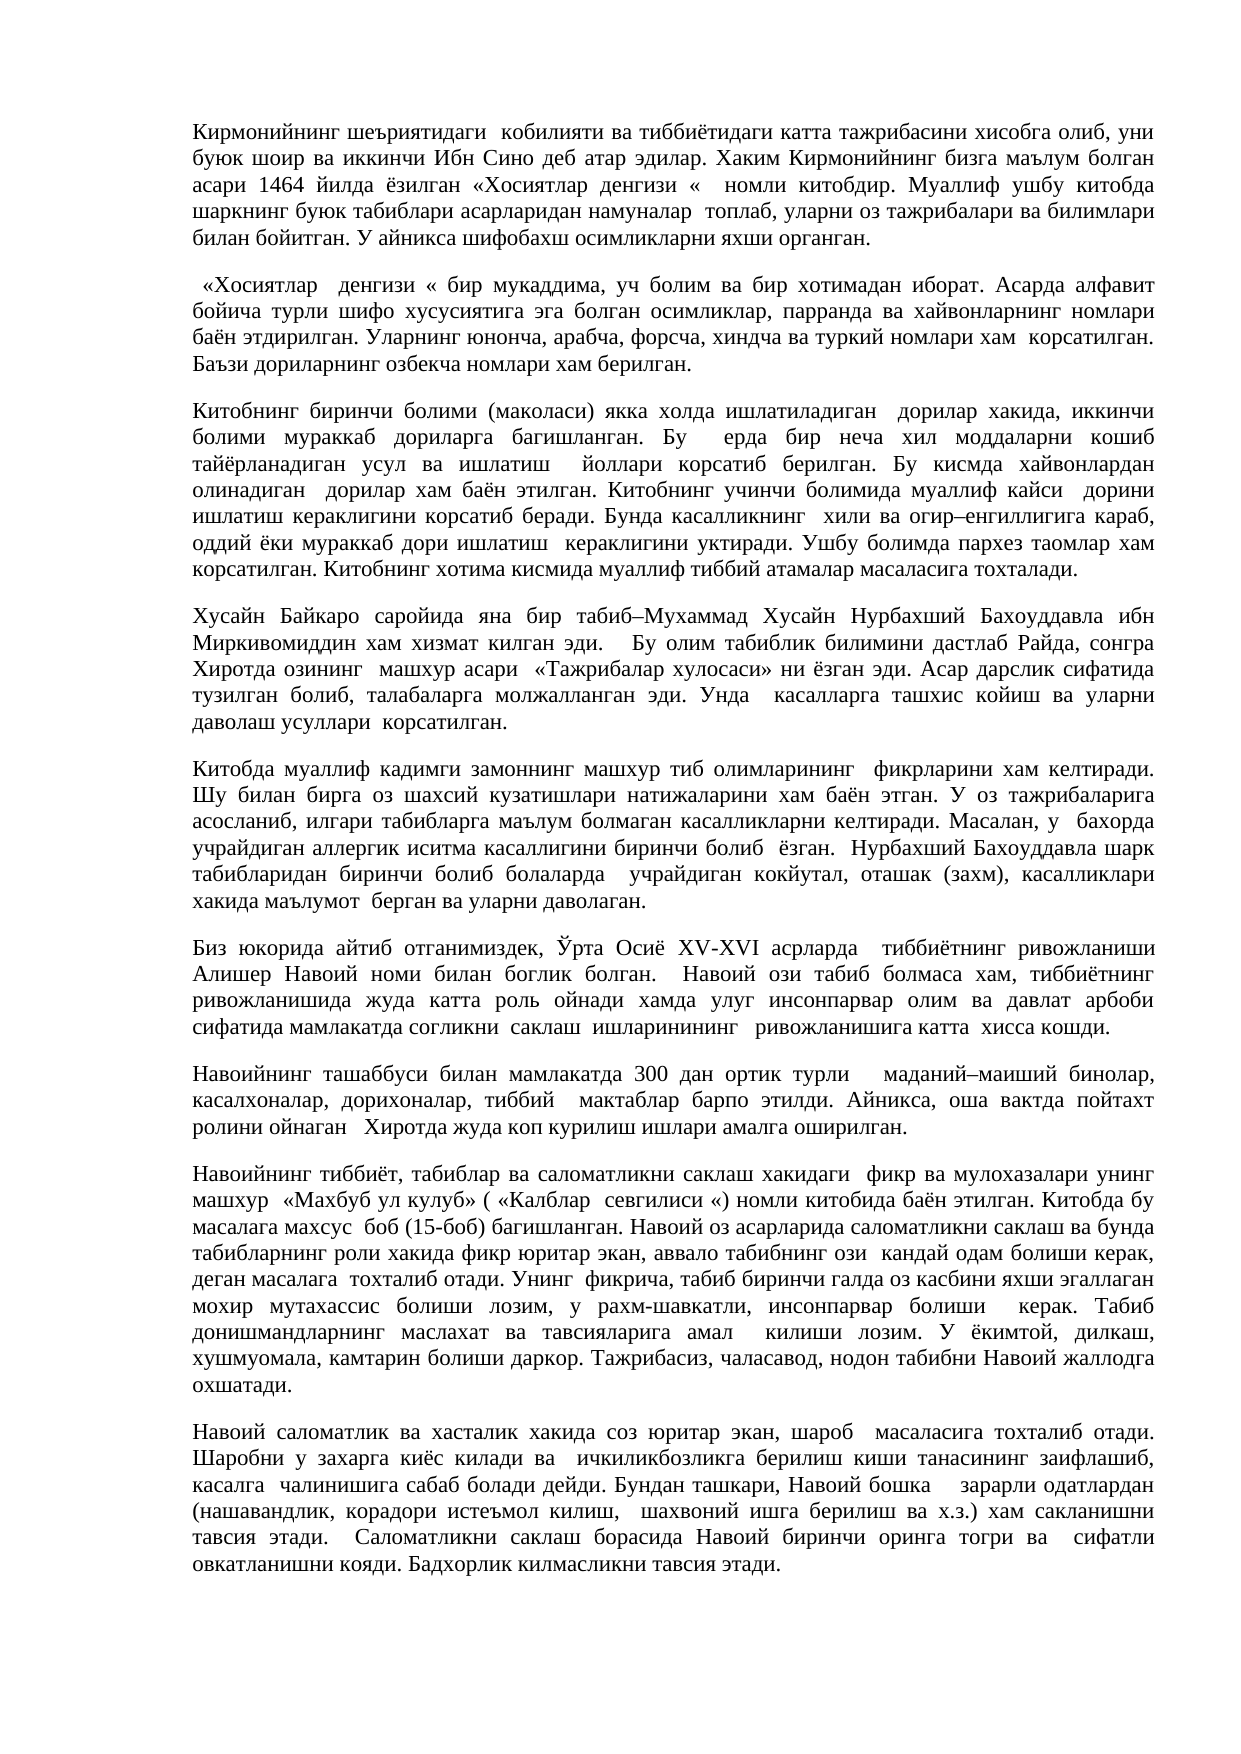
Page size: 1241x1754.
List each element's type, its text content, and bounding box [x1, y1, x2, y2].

text Биз юкорида айтиб отганимиздек, Ўрта Осиё XV-XVI асрларда тиббиётнинг ривожланиши Алишер Навоий номи билан боглик болган. Навоий ози табиб болмаса хам, тиббиётнинг ривожланишида жуда катта роль ойнади хамда улуг инсонпарвар олим ва давлат арбоби сифатида мамлакатда согликни саклаш ишларинининг ривожланишига катта хисса кошди. [192, 934, 1156, 1039]
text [192, 118, 1156, 250]
text Китобнинг биринчи болими (маколаси) якка холда ишлатиладиган дорилар хакида, иккинчи болими мураккаб дориларга багишланган. Бу ерда бир неча хил моддаларни кошиб тайёрланадиган усул ва ишлатиш йоллари корсатиб берилган. Бу кисмда хайвонлардан олинадиган дорилар хам баён этилган. Китобнинг учинчи болимида муаллиф кайси дорини ишлатиш кераклигини корсатиб беради. Бунда касалликнинг хили ва огир–енгиллигига караб, оддий ёки мураккаб дори ишлатиш кераклигини уктиради. Ушбу болимда пархез таомлар хам корсатилган. Китобнинг хотима кисмида муаллиф тиббий атамалар масаласига тохталади. [192, 397, 1156, 581]
text Навоий саломатлик ва хасталик хакида соз юритар экан, шароб масаласига тохталиб отади. Шаробни у захарга киёс килади ва ичкиликбозликга берилиш киши танасининг заифлашиб, касалга чалинишига сабаб болади дейди. Бундан ташкари, Навоий бошка зарарли одатлардан (нашавандлик, корадори истеъмол килиш, шахвоний ишга берилиш ва х.з.) хам сакланишни тавсия этади. Саломатликни саклаш борасида Навоий биринчи оринга тогри ва сифатли овкатланишни кояди. Бадхорлик килмасликни тавсия этади. [192, 1418, 1156, 1576]
text Хусайн Байкаро саройида яна бир табиб–Мухаммад Хусайн Нурбахший Бахоуддавла ибн Миркивомиддин хам хизмат килган эди. Бу олим табиблик билимини дастлаб Райда, сонгра Хиротда озининг машхур асари «Тажрибалар хулосаси» ни ёзган эди. Асар дарслик сифатида тузилган болиб, талабаларга молжалланган эди. Унда касалларга ташхис койиш ва уларни даволаш усуллари корсатилган. [192, 602, 1156, 734]
text Китобда муаллиф кадимги замоннинг машхур тиб олимларининг фикрларини хам келтиради. Шу билан бирга оз шахсий кузатишлари натижаларини хам баён этган. У оз тажрибаларига асосланиб, илгари табибларга маълум болмаган касалликларни келтиради. Масалан, у бахорда учрайдиган аллергик иситма касаллигини биринчи болиб ёзган. Нурбахший Бахоуддавла шарк табибларидан биринчи болиб болаларда учрайдиган кокйутал, оташак (захм), касалликлари хакида маълумот берган ва уларни даволаган. [192, 755, 1156, 913]
text «Хосиятлар денгизи « бир мукаддима, уч болим ва бир хотимадан иборат. Асарда алфавит бойича турли шифо хусусиятига эга болган осимликлар, парранда ва хайвонларнинг номлари баён этдирилган. Уларнинг юнонча, арабча, форсча, хиндча ва туркий номлари хам корсатилган. Баъзи дориларнинг озбекча номлари хам берилган. [192, 271, 1156, 376]
text Навоийнинг ташаббуси билан мамлакатда 300 дан ортик турли маданий–маиший бинолар, касалхоналар, дорихоналар, тиббий мактаблар барпо этилди. Айникса, оша вактда пойтахт ролини ойнаган Хиротда жуда коп курилиш ишлари амалга оширилган. [192, 1060, 1156, 1139]
text Навоийнинг тиббиёт, табиблар ва саломатликни саклаш хакидаги фикр ва мулохазалари унинг машхур «Махбуб ул кулуб» ( «Калблар севгилиси «) номли китобида баён этилган. Китобда бу масалага махсус боб (15-боб) багишланган. Навоий оз асарларида саломатликни саклаш ва бунда табибларнинг роли хакида фикр юритар экан, аввало табибнинг ози кандай одам болиши керак, деган масалага тохталиб отади. Унинг фикрича, табиб биринчи галда оз касбини яхши эгаллаган мохир мутахассис болиши лозим, у рахм-шавкатли, инсонпарвар болиши керак. Табиб донишмандларнинг маслахат ва тавсияларига амал килиши лозим. У ёкимтой, дилкаш, хушмуомала, камтарин болиши даркор. Тажрибасиз, чаласавод, нодон табибни Навоий жаллодга охшатади. [192, 1160, 1156, 1397]
